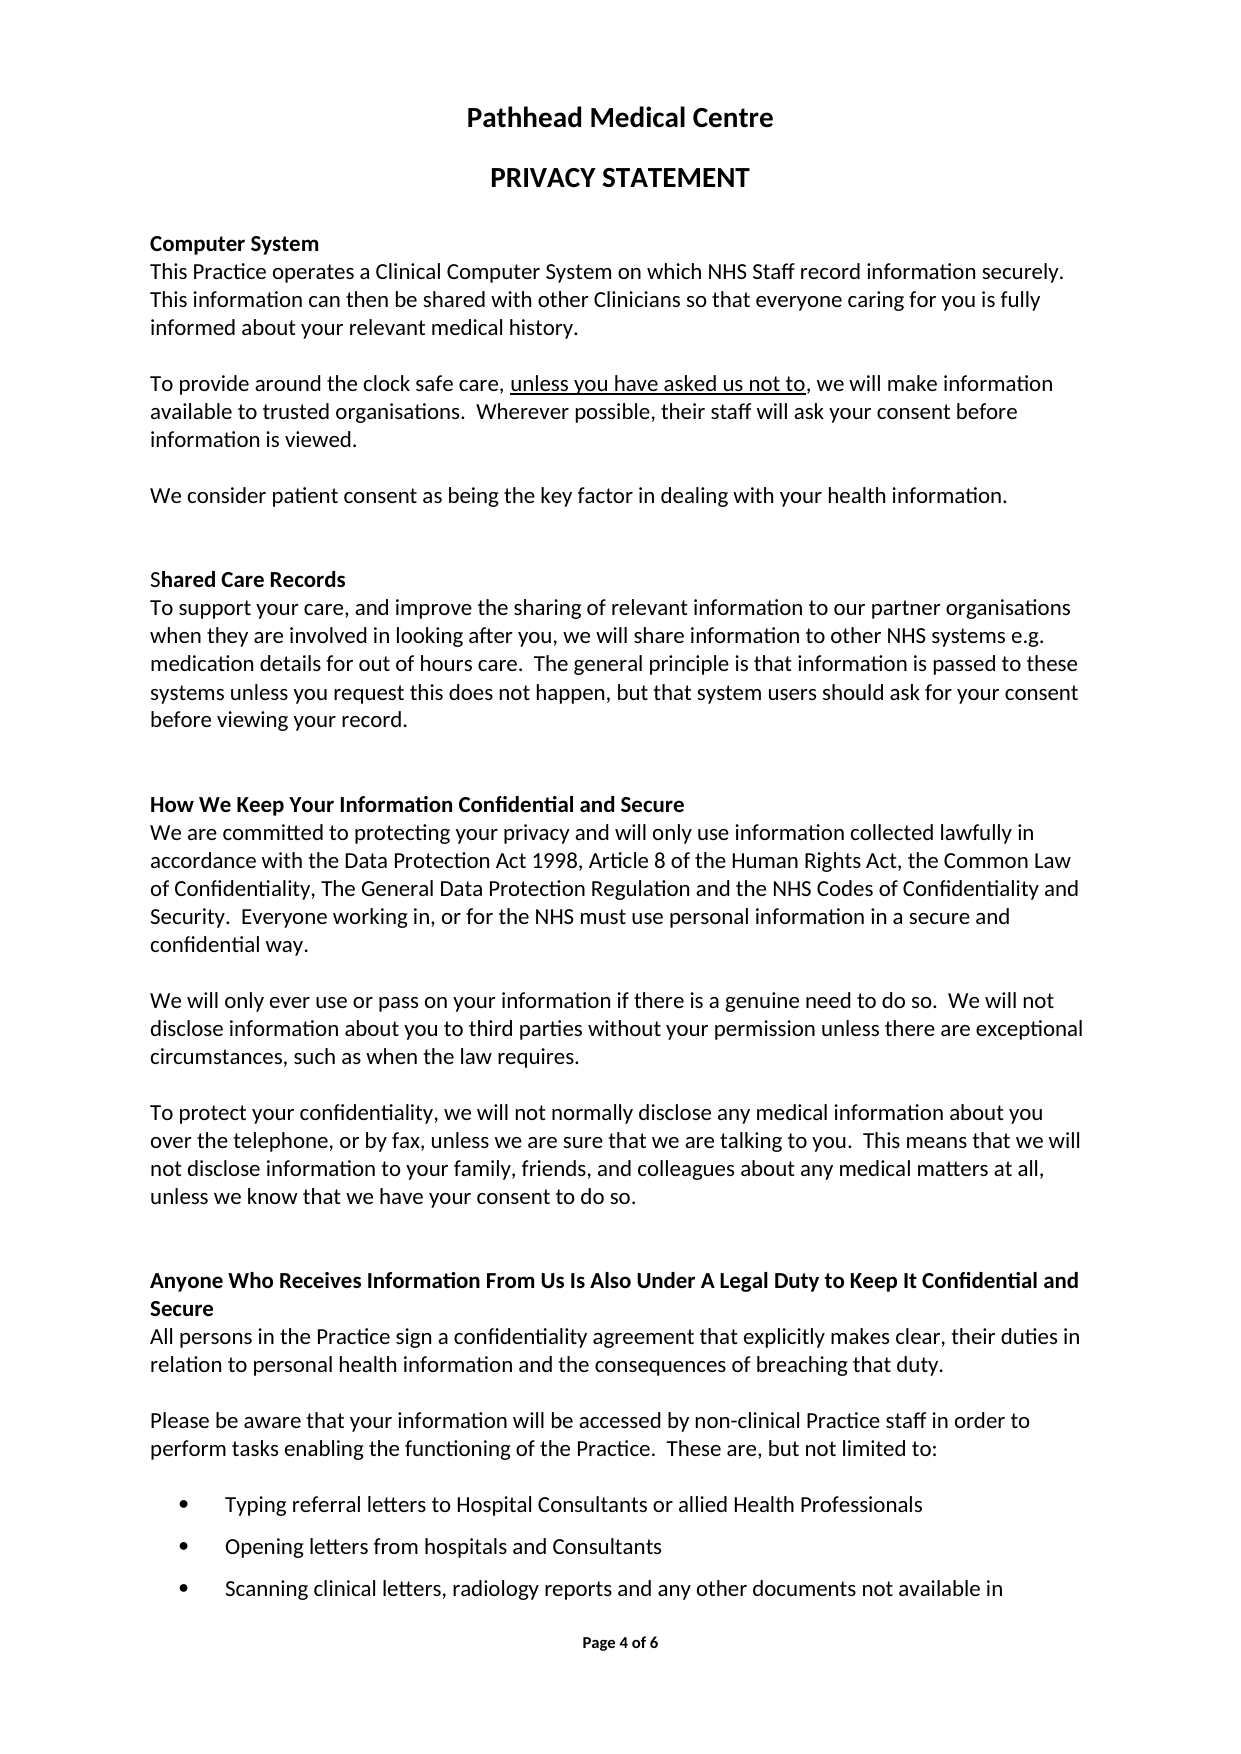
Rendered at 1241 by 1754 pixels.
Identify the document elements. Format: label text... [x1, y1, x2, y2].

text Anyone Who Receives Information From Us Is Also Under A Legal Duty to Keep It Confidential and Secure [150, 1266, 1090, 1322]
text This Practice operates a Clinical Computer System on which NHS Staff record information securely. This information can then be shared with other Clinicians so that everyone caring for you is fully informed about your relevant medical history. [150, 257, 1090, 341]
text Please be aware that your information will be accessed by non-clinical Practice staff in order to perform tasks enabling the functioning of the Practice. These are, but not limited to: [150, 1406, 1090, 1462]
list Scanning clinical letters, radiology reports and any other documents not available in [179, 1574, 1090, 1602]
text We are committed to protecting your privacy and will only use information collected lawfully in accordance with the Data Protection Act 1998, Article 8 of the Human Rights Act, the Common Law of Confidentiality, The General Data Protection Regulation and the NHS Codes of Confidentiality and Security. Everyone working in, or for the NHS must use personal information in a secure and confidential way. [150, 818, 1090, 958]
list Typing referral letters to Hospital Consultants or allied Health Professionals [179, 1490, 1090, 1518]
text Computer System [150, 229, 1090, 257]
text How We Keep Your Information Confidential and Secure [150, 790, 1090, 818]
text To support your care, and improve the sharing of relevant information to our partner organisations when they are involved in looking after you, we will share information to other NHS systems e.g. medication details for out of hours care. The general principle is that information is passed to these systems unless you request this does not happen, but that system users should ask for your consent before viewing your record. [150, 593, 1090, 734]
text We consider patient consent as being the key factor in dealing with your health information. [150, 481, 1090, 509]
text We will only ever use or pass on your information if there is a genuine need to do so. We will not disclose information about you to third parties without your permission unless there are exceptional circumstances, such as when the law requires. [150, 986, 1090, 1070]
text Shared Care Records [150, 566, 1090, 593]
text To protect your confidentiality, we will not normally disclose any medical information about you over the telephone, or by fax, unless we are sure that we are talking to you. This means that we will not disclose information to your family, friends, and colleagues about any medical matters at all, unless we know that we have your consent to do so. [150, 1098, 1090, 1210]
list Opening letters from hospitals and Consultants [179, 1532, 1090, 1560]
text All persons in the Practice sign a confidentiality agreement that explicitly makes clear, their duties in relation to personal health information and the consequences of breaching that duty. [150, 1322, 1090, 1378]
text To provide around the clock safe care, unless you have asked us not to, we will make information available to trusted organisations. Wherever possible, their staff will ask your consent before information is viewed. [150, 369, 1090, 453]
